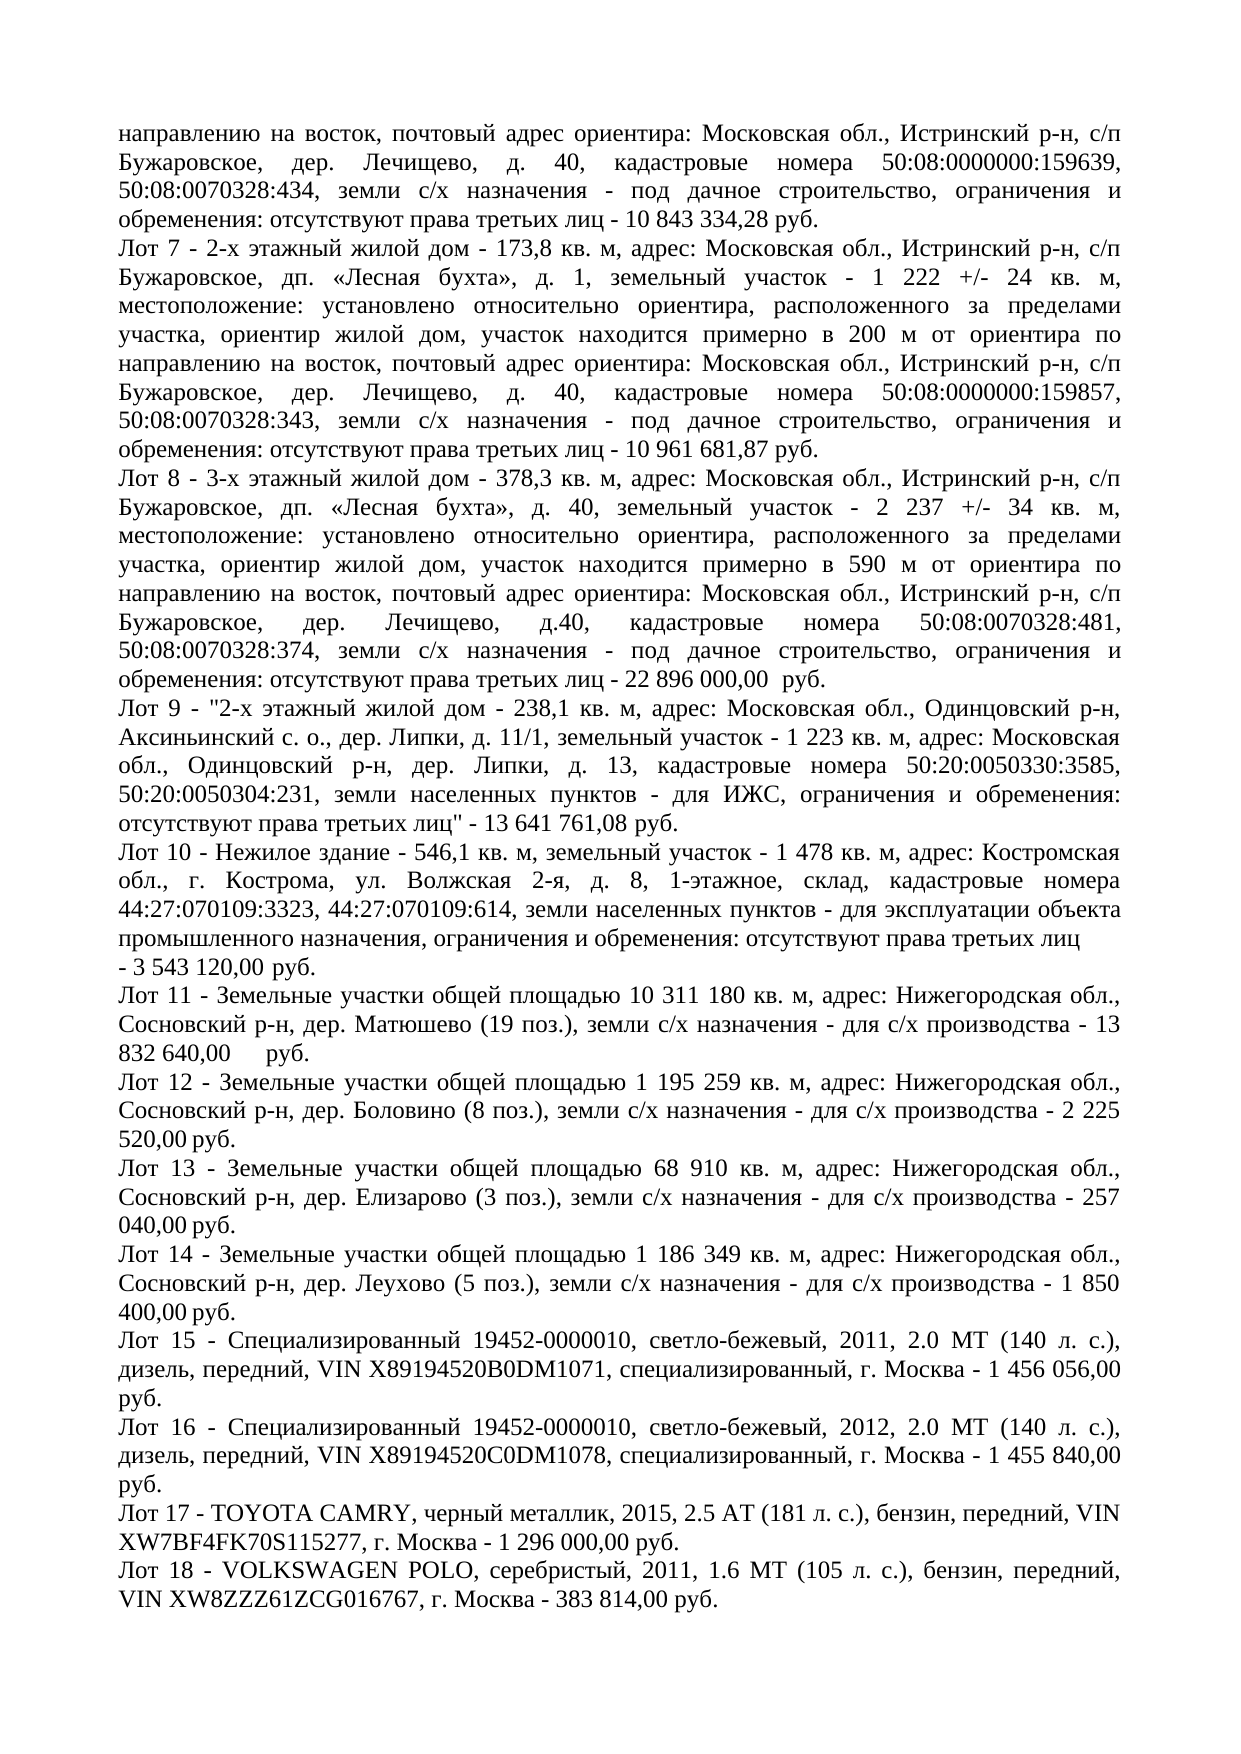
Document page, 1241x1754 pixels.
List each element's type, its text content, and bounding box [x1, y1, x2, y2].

text Лот 12 - Земельные участки общей площадью 1 195 259 кв. м, адрес: Нижегородская обл., Сосновский р-н, дер. Боловино (8 поз.), земли с/х назначения - для с/х производства - 2 225 520,00 руб. [118, 1067, 1122, 1153]
text Лот 10 - Нежилое здание - 546,1 кв. м, земельный участок - 1 478 кв. м, адрес: Костромская обл., г. Кострома, ул. Волжская 2-я, д. 8, 1-этажное, склад, кадастровые номера 44:27:070109:3323, 44:27:070109:614, земли населенных пунктов - для эксплуатации объекта промышленного назначения, ограничения и обременения: отсутствуют права третьих лиц [118, 837, 1122, 952]
text Лот 7 - 2-х этажный жилой дом - 173,8 кв. м, адрес: Московская обл., Истринский р-н, с/п Бужаровское, дп. «Лесная бухта», д. 1, земельный участок - 1 222 +/- 24 кв. м, местоположение: установлено относительно ориентира, расположенного за пределами участка, ориентир жилой дом, участок находится примерно в 200 м от ориентира по направлению на восток, почтовый адрес ориентира: Московская обл., Истринский р-н, с/п Бужаровское, дер. Лечищево, д. 40, кадастровые номера 50:08:0000000:159857, 50:08:0070328:343, земли с/х назначения - под дачное строительство, ограничения и обременения: отсутствуют права третьих лиц - 10 961 681,87 руб. [118, 233, 1122, 463]
text Лот 17 - TOYOTA CAMRY, черный металлик, 2015, 2.5 АТ (181 л. с.), бензин, передний, VIN XW7BF4FK70S115277, г. Москва - 1 296 000,00 руб. [118, 1498, 1122, 1556]
text Лот 13 - Земельные участки общей площадью 68 910 кв. м, адрес: Нижегородская обл., Сосновский р-н, дер. Елизарово (3 поз.), земли с/х назначения - для с/х производства - 257 040,00 руб. [118, 1153, 1122, 1239]
text Лот 11 - Земельные участки общей площадью 10 311 180 кв. м, адрес: Нижегородская обл., Сосновский р-н, дер. Матюшево (19 поз.), земли с/х назначения - для с/х производства - 13 832 640,00 руб. [118, 981, 1122, 1067]
text Лот 14 - Земельные участки общей площадью 1 186 349 кв. м, адрес: Нижегородская обл., Сосновский р-н, дер. Леухово (5 поз.), земли с/х назначения - для с/х производства - 1 850 400,00 руб. [118, 1239, 1122, 1326]
text - 3 543 120,00 руб. [118, 952, 1122, 981]
text Лот 16 - Специализированный 19452-0000010, светло-бежевый, 2012, 2.0 МТ (140 л. с.), дизель, передний, VIN X89194520C0DM1078, специализированный, г. Москва - 1 455 840,00 руб. [118, 1412, 1122, 1498]
text Лот 18 - VOLKSWAGEN POLO, серебристый, 2011, 1.6 МТ (105 л. с.), бензин, передний, VIN XW8ZZZ61ZCG016767, г. Москва - 383 814,00 руб. [118, 1556, 1122, 1613]
text Лот 8 - 3-х этажный жилой дом - 378,3 кв. м, адрес: Московская обл., Истринский р-н, с/п Бужаровское, дп. «Лесная бухта», д. 40, земельный участок - 2 237 +/- 34 кв. м, местоположение: установлено относительно ориентира, расположенного за пределами участка, ориентир жилой дом, участок находится примерно в 590 м от ориентира по направлению на восток, почтовый адрес ориентира: Московская обл., Истринский р-н, с/п Бужаровское, дер. Лечищево, д.40, кадастровые номера 50:08:0070328:481, 50:08:0070328:374, земли с/х назначения - под дачное строительство, ограничения и обременения: отсутствуют права третьих лиц - 22 896 000,00 руб. [118, 463, 1122, 693]
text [118, 118, 1122, 233]
text Лот 15 - Специализированный 19452-0000010, светло-бежевый, 2011, 2.0 МТ (140 л. с.), дизель, передний, VIN X89194520B0DM1071, специализированный, г. Москва - 1 456 056,00 руб. [118, 1326, 1122, 1412]
text Лот 9 - "2-х этажный жилой дом - 238,1 кв. м, адрес: Московская обл., Одинцовский р-н, Аксиньинский с. о., дер. Липки, д. 11/1, земельный участок - 1 223 кв. м, адрес: Московская обл., Одинцовский р-н, дер. Липки, д. 13, кадастровые номера 50:20:0050330:3585, 50:20:0050304:231, земли населенных пунктов - для ИЖС, ограничения и обременения: отсутствуют права третьих лиц" - 13 641 761,08 руб. [118, 693, 1122, 837]
